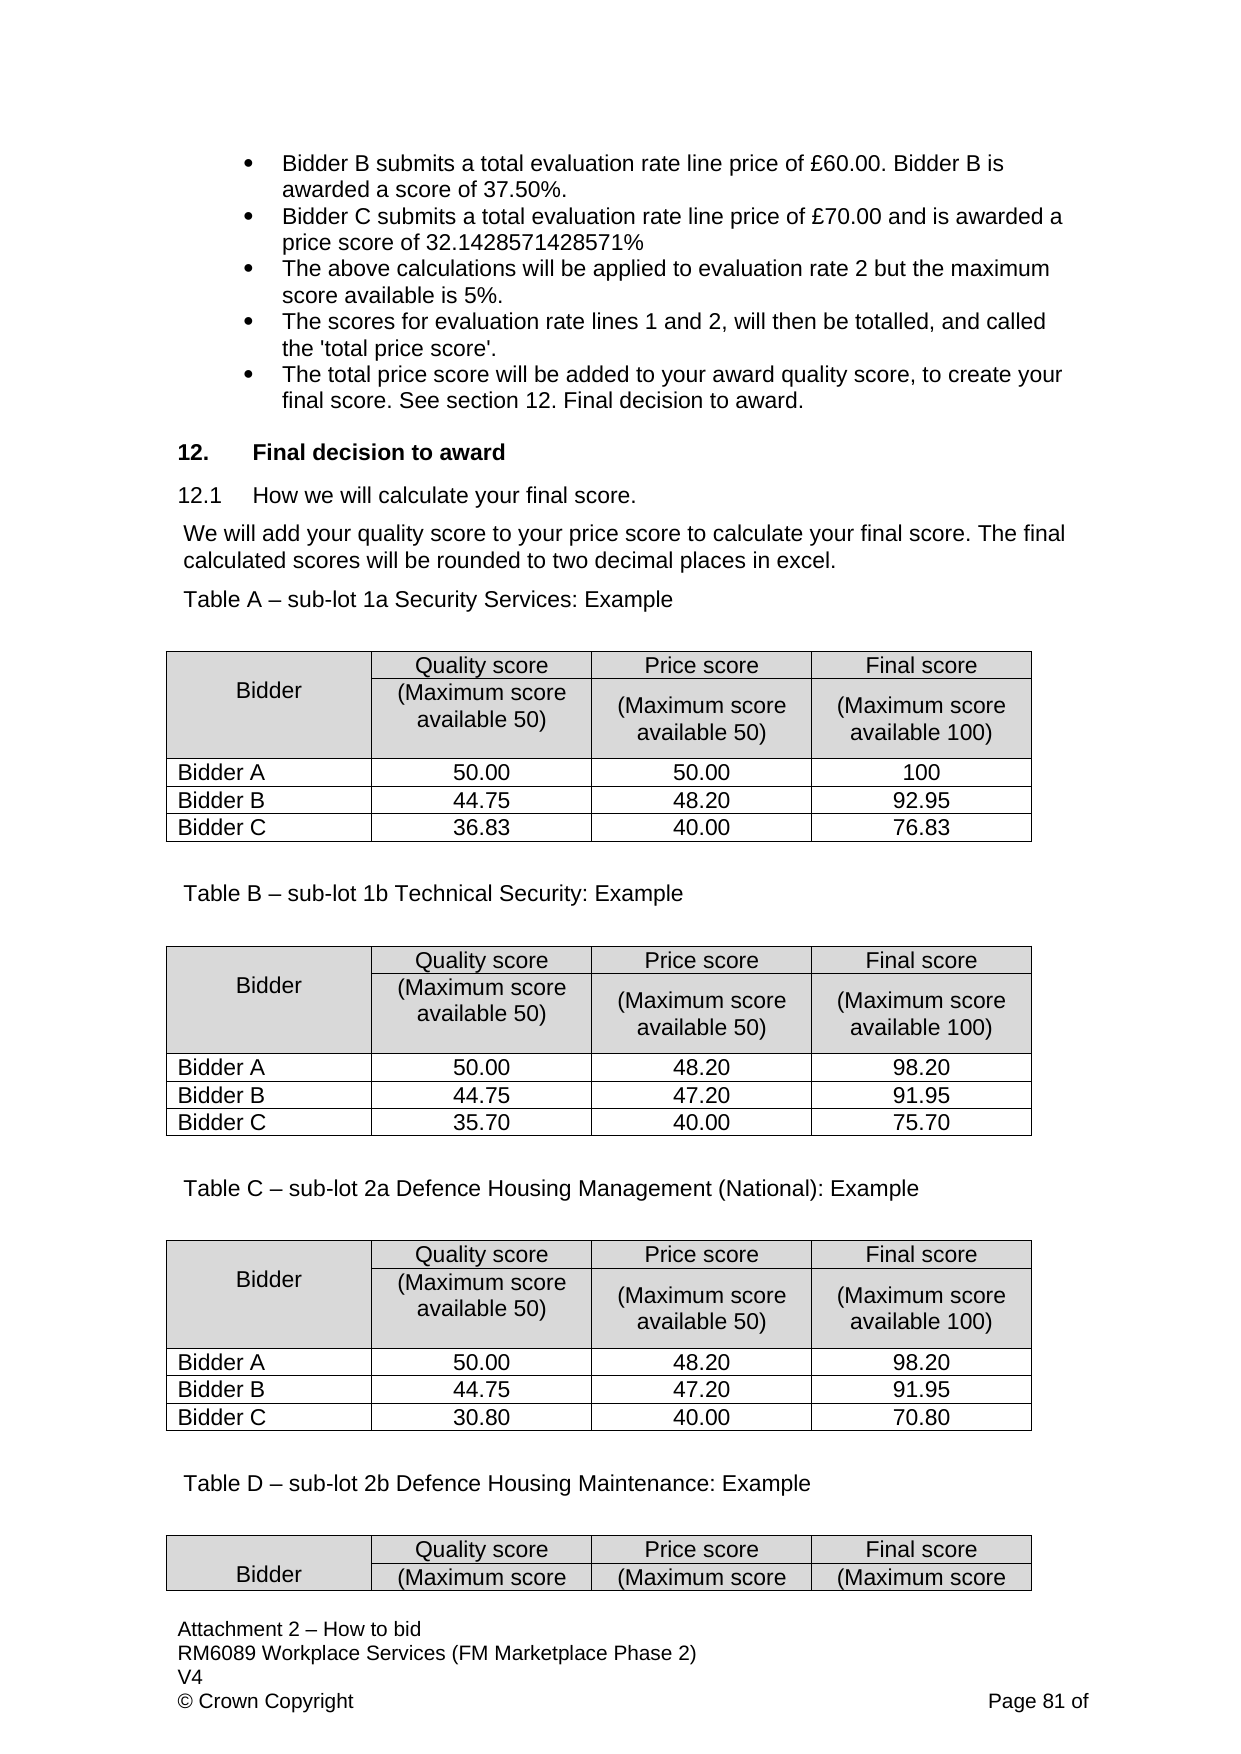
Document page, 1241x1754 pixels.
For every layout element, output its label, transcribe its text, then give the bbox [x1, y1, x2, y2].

table_cell 98.20 [812, 1349, 1031, 1375]
table_header Price score [592, 1536, 811, 1563]
table_header Bidder [167, 947, 371, 1053]
list Bidder C submits a total evaluation rate line price of £70.00 and is awarded a price score of 32.1428571428571% [244, 203, 1084, 255]
table_cell (Maximum score available 50) [372, 679, 591, 758]
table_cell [372, 1564, 591, 1590]
table_cell (Maximum score available 100) [812, 974, 1031, 1053]
table_cell Bidder A [167, 1349, 371, 1375]
table_cell 100 [812, 759, 1031, 786]
table_header Final score [812, 947, 1031, 973]
table_header Quality score [372, 947, 591, 973]
text Table D – sub-lot 2b Defence Housing Maintenance: Example [183, 1470, 1084, 1496]
table_cell Bidder C [167, 1404, 371, 1430]
table_cell 48.20 [592, 787, 811, 813]
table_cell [812, 1564, 1031, 1590]
table_cell Bidder B [167, 1082, 371, 1108]
table_header Final score [812, 1241, 1031, 1268]
table_cell 44.75 [372, 1082, 591, 1108]
table_cell 91.95 [812, 1376, 1031, 1403]
table_cell 76.83 [812, 814, 1031, 841]
table_cell Bidder C [167, 1109, 371, 1135]
table_cell 47.20 [592, 1376, 811, 1403]
table_header Price score [592, 947, 811, 973]
table_cell 48.20 [592, 1054, 811, 1081]
table_cell (Maximum score available 50) [592, 1269, 811, 1348]
table_cell (Maximum score available 50) [592, 974, 811, 1053]
table_header Quality score [372, 1241, 591, 1268]
table_cell 92.95 [812, 787, 1031, 813]
table_cell 30.80 [372, 1404, 591, 1430]
table_cell 35.70 [372, 1109, 591, 1135]
table_cell 98.20 [812, 1054, 1031, 1081]
table_cell Bidder A [167, 1054, 371, 1081]
table_header Final score [812, 1536, 1031, 1563]
list The total price score will be added to your award quality score, to create your final score. See section 12. Final decision to award. [244, 361, 1084, 413]
table_cell 50.00 [372, 759, 591, 786]
table_cell 40.00 [592, 814, 811, 841]
table_cell 50.00 [372, 1054, 591, 1081]
table_header Bidder [167, 1536, 371, 1590]
table_cell (Maximum score available 50) [372, 1269, 591, 1348]
table_cell Bidder B [167, 1376, 371, 1403]
table_cell Bidder A [167, 759, 371, 786]
table_cell Bidder C [167, 814, 371, 841]
table_cell 40.00 [592, 1404, 811, 1430]
list We will add your quality score to your price score to calculate your final score. The final calculated scores will be rounded to two decimal places in excel. [183, 520, 1090, 573]
table_cell 75.70 [812, 1109, 1031, 1135]
table_cell 70.80 [812, 1404, 1031, 1430]
table_header Price score [592, 652, 811, 678]
table_header Final score [812, 652, 1031, 678]
table_cell 44.75 [372, 1376, 591, 1403]
table_cell 36.83 [372, 814, 591, 841]
table_cell Bidder B [167, 787, 371, 813]
table_cell 50.00 [592, 759, 811, 786]
table_header Bidder [167, 1241, 371, 1348]
list The above calculations will be applied to evaluation rate 2 but the maximum score available is 5%. [244, 255, 1084, 308]
table_cell (Maximum score available 50) [592, 679, 811, 758]
text Table B – sub-lot 1b Technical Security: Example [183, 880, 1084, 907]
list Bidder B submits a total evaluation rate line price of £60.00. Bidder B is awarded a score of 37.50%. [244, 150, 1084, 203]
table_cell 47.20 [592, 1082, 811, 1108]
text Table C – sub-lot 2a Defence Housing Management (National): Example [183, 1175, 1084, 1202]
text Table A – sub-lot 1a Security Services: Example [183, 586, 1084, 612]
table_cell 50.00 [372, 1349, 591, 1375]
list The scores for evaluation rate lines 1 and 2, will then be totalled, and called the 'total price score'. [244, 308, 1084, 361]
table_cell (Maximum score available 50) [372, 974, 591, 1053]
table_header Bidder [167, 652, 371, 758]
table_cell 44.75 [372, 787, 591, 813]
table_cell 40.00 [592, 1109, 811, 1135]
table_cell 48.20 [592, 1349, 811, 1375]
table_cell (Maximum score available 100) [812, 679, 1031, 758]
table_header Quality score [372, 1536, 591, 1563]
table_header Quality score [372, 652, 591, 678]
text Final decision to award [177, 438, 1090, 465]
text How we will calculate your final score. [177, 482, 1090, 508]
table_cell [592, 1564, 811, 1590]
table_cell (Maximum score available 100) [812, 1269, 1031, 1348]
table_cell 91.95 [812, 1082, 1031, 1108]
table_header Price score [592, 1241, 811, 1268]
